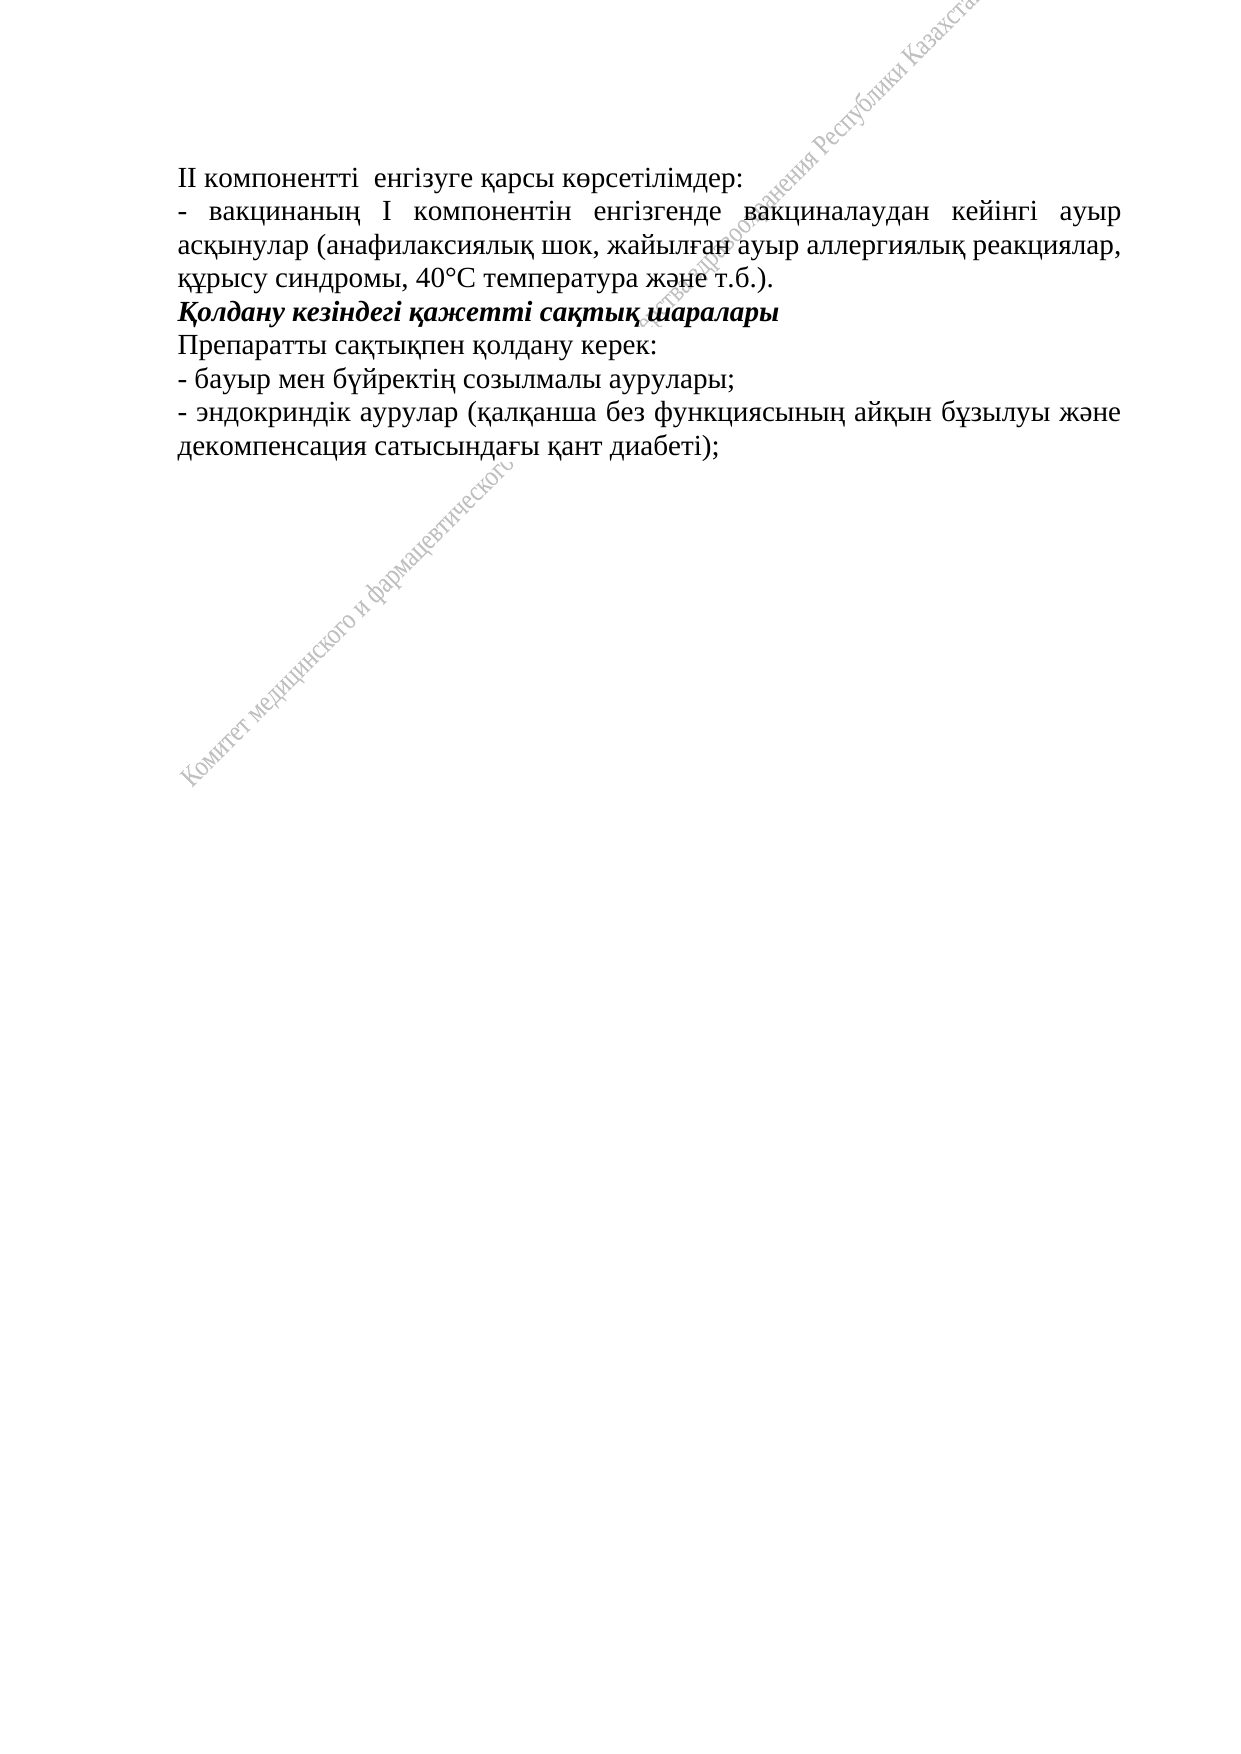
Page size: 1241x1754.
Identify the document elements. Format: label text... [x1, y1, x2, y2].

text - эндокриндік аурулар (қалқанша без функциясының айқын бұзылуы және декомпенсация сатысындағы қант диабеті); [177, 394, 1122, 462]
text Препаратты сақтықпен қолдану керек: [177, 327, 1122, 361]
text - бауыр мен бүйректің созылмалы аурулары; [177, 361, 1122, 394]
text - вакцинаның І компонентін енгізгенде вакциналаудан кейінгі ауыр асқынулар (анафилаксиялық шок, жайылған ауыр аллергиялық реакциялар, құрысу синдромы, 40°С температура және т.б.). [177, 193, 1122, 294]
text Қолдану кезіндегі қажетті сақтық шаралары [177, 294, 1122, 327]
text II компонентті енгізуге қарсы көрсетілімдер: [177, 160, 1122, 193]
